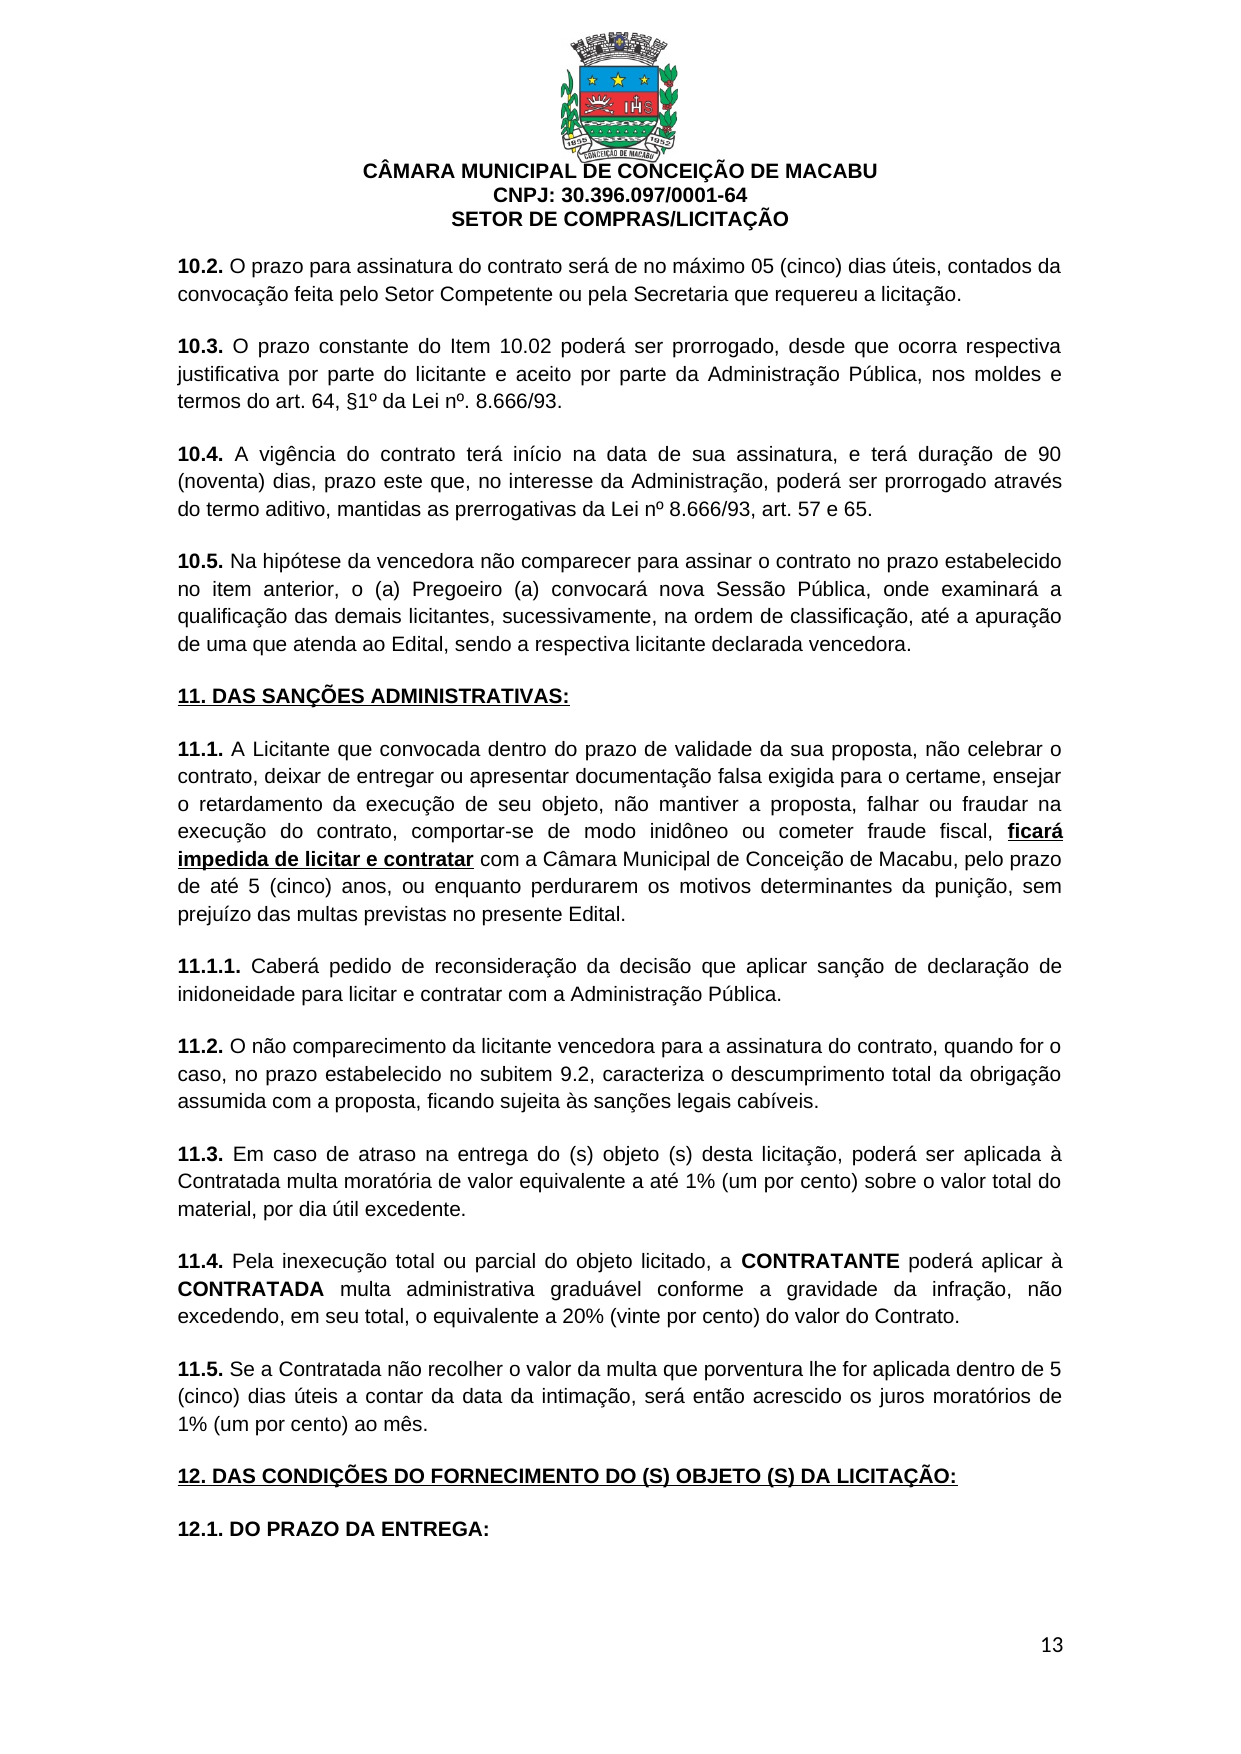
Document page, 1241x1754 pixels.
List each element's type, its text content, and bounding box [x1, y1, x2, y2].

text 11.1.1. Caberá pedido de reconsideração da decisão que aplicar sanção de declaração de inidoneidade para licitar e contratar com a Administração Pública. [177, 954, 1063, 1006]
picture [560, 32, 678, 163]
text 12. DAS CONDIÇÕES DO FORNECIMENTO DO (S) OBJETO (S) DA LICITAÇÃO: [177, 1464, 1063, 1488]
text 11. DAS SANÇÕES ADMINISTRATIVAS: [177, 684, 1063, 708]
text 10.5. Na hipótese da vencedora não comparecer para assinar o contrato no prazo estabelecido no item anterior, o (a) Pregoeiro (a) convocará nova Sessão Pública, onde examinará a qualificação das demais licitantes, sucessivamente, na ordem de classificação, até a apuração de uma que atenda ao Edital, sendo a respectiva licitante declarada vencedora. [177, 549, 1063, 656]
text 10.3. O prazo constante do Item 10.02 poderá ser prorrogado, desde que ocorra respectiva justificativa por parte do licitante e aceito por parte da Administração Pública, nos moldes e termos do art. 64, §1º da Lei nº. 8.666/93. [177, 334, 1063, 413]
text 11.5. Se a Contratada não recolher o valor da multa que porventura lhe for aplicada dentro de 5 (cinco) dias úteis a contar da data da intimação, será então acrescido os juros moratórios de 1% (um por cento) ao mês. [177, 1357, 1063, 1436]
text 10.2. O prazo para assinatura do contrato será de no máximo 05 (cinco) dias úteis, contados da convocação feita pelo Setor Competente ou pela Secretaria que requereu a licitação. [177, 254, 1063, 306]
text 11.3. Em caso de atraso na entrega do (s) objeto (s) desta licitação, poderá ser aplicada à Contratada multa moratória de valor equivalente a até 1% (um por cento) sobre o valor total do material, por dia útil excedente. [177, 1142, 1063, 1221]
text 11.2. O não comparecimento da licitante vencedora para a assinatura do contrato, quando for o caso, no prazo estabelecido no subitem 9.2, caracteriza o descumprimento total da obrigação assumida com a proposta, ficando sujeita às sanções legais cabíveis. [177, 1034, 1063, 1113]
text 11.1. A Licitante que convocada dentro do prazo de validade da sua proposta, não celebrar o contrato, deixar de entregar ou apresentar documentação falsa exigida para o certame, ensejar o retardamento da execução de seu objeto, não mantiver a proposta, falhar ou fraudar na execução do contrato, comportar-se de modo inidôneo ou cometer fraude fiscal, ficará impedida de licitar e contratar com a Câmara Municipal de Conceição de Macabu, pelo prazo de até 5 (cinco) anos, ou enquanto perdurarem os motivos determinantes da punição, sem prejuízo das multas previstas no presente Edital. [177, 737, 1063, 926]
text 12.1. DO PRAZO DA ENTREGA: [177, 1517, 1063, 1541]
text 10.4. A vigência do contrato terá início na data de sua assinatura, e terá duração de 90 (noventa) dias, prazo este que, no interesse da Administração, poderá ser prorrogado através do termo aditivo, mantidas as prerrogativas da Lei nº 8.666/93, art. 57 e 65. [177, 442, 1063, 521]
text 11.4. Pela inexecução total ou parcial do objeto licitado, a CONTRATANTE poderá aplicar à CONTRATADA multa administrativa graduável conforme a gravidade da infração, não excedendo, em seu total, o equivalente a 20% (vinte por cento) do valor do Contrato. [177, 1249, 1063, 1328]
